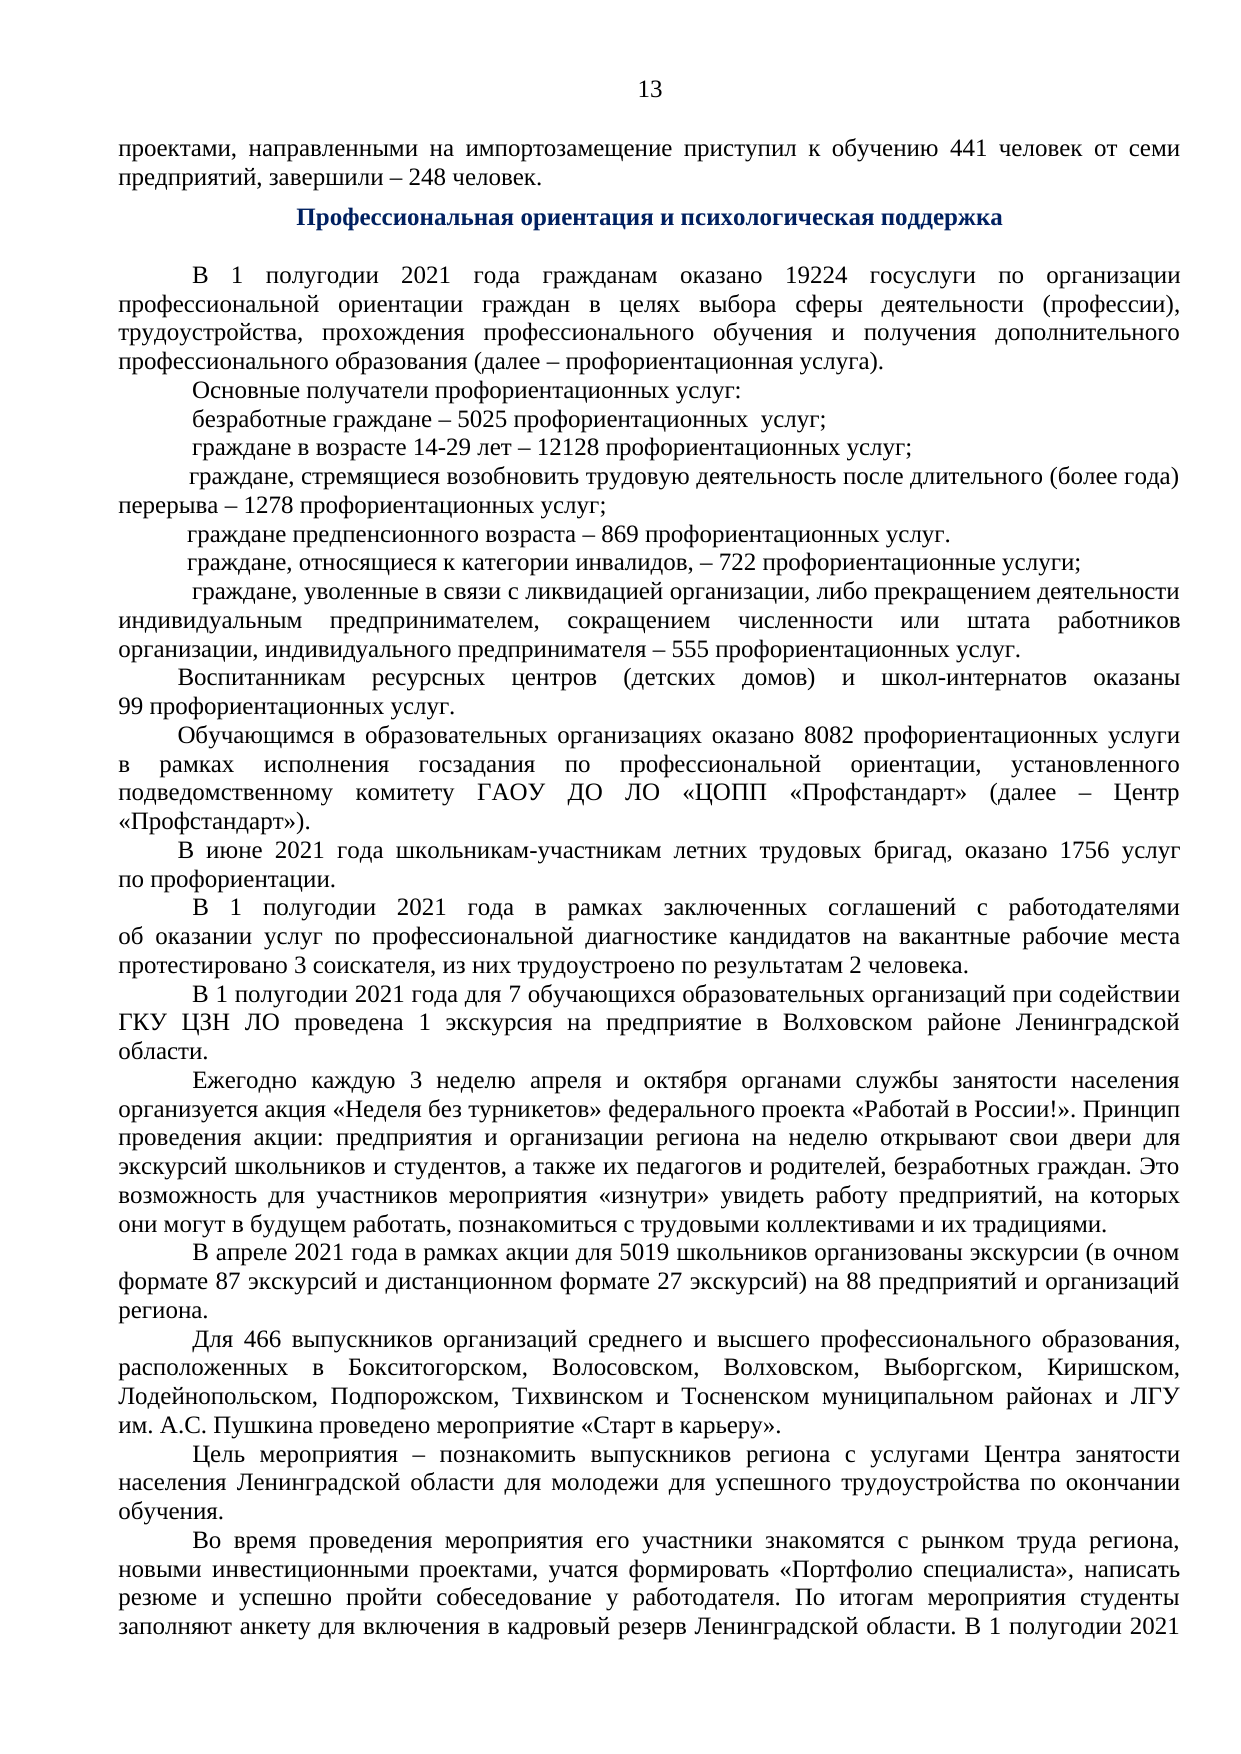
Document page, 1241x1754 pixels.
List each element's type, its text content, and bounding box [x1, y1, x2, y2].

text безработные граждане – 5025 профориентационных услуг; [118, 404, 1181, 432]
text В июне 2021 года школьникам-участникам летних трудовых бригад, оказано 1756 услуг по профориентации. [118, 835, 1181, 892]
text граждане предпенсионного возраста – 869 профориентационных услуг. [118, 519, 1181, 547]
text В апреле 2021 года в рамках акции для 5019 школьников организованы экскурсии (в очном формате 87 экскурсий и дистанционном формате 27 экскурсий) на 88 предприятий и организаций региона. [118, 1237, 1181, 1324]
text Для 466 выпускников организаций среднего и высшего профессионального образования, расположенных в Бокситогорском, Волосовском, Волховском, Выборгском, Киришском, Лодейнопольском, Подпорожском, Тихвинском и Тосненском муниципальном районах и ЛГУ им. А.С. Пушкина проведено мероприятие «Старт в карьеру». [118, 1324, 1181, 1439]
text В 1 полугодии 2021 года гражданам оказано 19224 госуслуги по организации профессиональной ориентации граждан в целях выбора сферы деятельности (профессии), трудоустройства, прохождения профессионального обучения и получения дополнительного профессионального образования (далее – профориентационная услуга). [118, 260, 1181, 375]
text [118, 1525, 1181, 1640]
text В 1 полугодии 2021 года в рамках заключенных соглашений с работодателями об оказании услуг по профессиональной диагностике кандидатов на вакантные рабочие места протестировано 3 соискателя, из них трудоустроено по результатам 2 человека. [118, 892, 1181, 979]
text Профессиональная ориентация и психологическая поддержка [118, 202, 1181, 231]
text граждане, уволенные в связи с ликвидацией организации, либо прекращением деятельности индивидуальным предпринимателем, сокращением численности или штата работников организации, индивидуального предпринимателя – 555 профориентационных услуг. [118, 576, 1181, 662]
text Цель мероприятия – познакомить выпускников региона с услугами Центра занятости населения Ленинградской области для молодежи для успешного трудоустройства по окончании обучения. [118, 1439, 1181, 1525]
text граждане, относящиеся к категории инвалидов, – 722 профориентационные услуги; [118, 547, 1181, 576]
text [118, 133, 1181, 190]
text граждане, стремящиеся возобновить трудовую деятельность после длительного (более года) перерыва – 1278 профориентационных услуг; [118, 461, 1181, 519]
text Воспитанникам ресурсных центров (детских домов) и школ-интернатов оказаны 99 профориентационных услуг. [118, 662, 1181, 720]
text граждане в возрасте 14-29 лет – 12128 профориентационных услуг; [118, 432, 1181, 461]
text В 1 полугодии 2021 года для 7 обучающихся образовательных организаций при содействии ГКУ ЦЗН ЛО проведена 1 экскурсия на предприятие в Волховском районе Ленинградской области. [118, 979, 1181, 1065]
text Основные получатели профориентационных услуг: [118, 375, 1181, 404]
text Обучающимся в образовательных организациях оказано 8082 профориентационных услуги в рамках исполнения госзадания по профессиональной ориентации, установленного подведомственному комитету ГАОУ ДО ЛО «ЦОПП «Профстандарт» (далее – Центр «Профстандарт»). [118, 720, 1181, 835]
text Ежегодно каждую 3 неделю апреля и октября органами службы занятости населения организуется акция «Неделя без турникетов» федерального проекта «Работай в России!». Принцип проведения акции: предприятия и организации региона на неделю открывают свои двери для экскурсий школьников и студентов, а также их педагогов и родителей, безработных граждан. Это возможность для участников мероприятия «изнутри» увидеть работу предприятий, на которых они могут в будущем работать, познакомиться с трудовыми коллективами и их традициями. [118, 1065, 1181, 1237]
